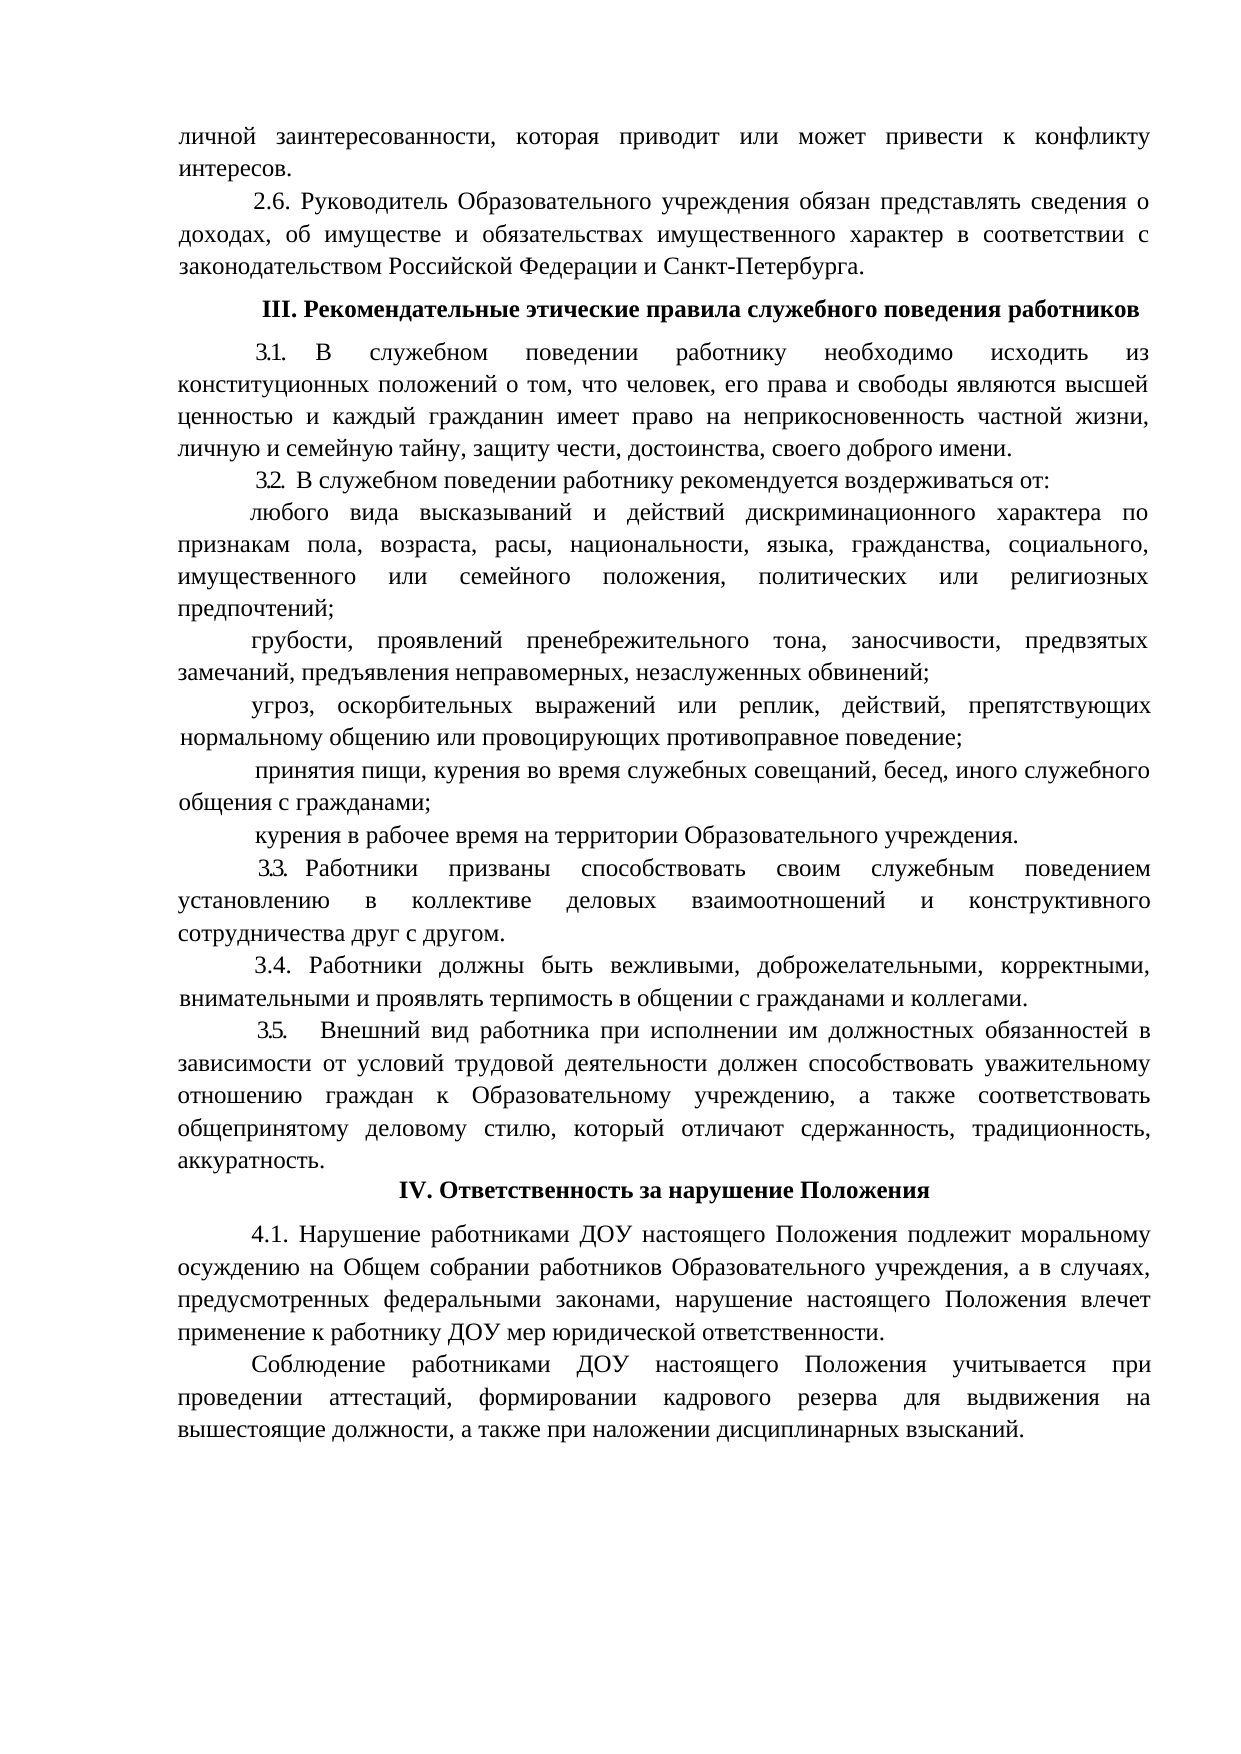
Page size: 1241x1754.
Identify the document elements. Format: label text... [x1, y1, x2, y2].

text III. Рекомендательные этические правила служебного поведения работников [250, 294, 1152, 322]
text любого вида высказываний и действий дискриминационного характера по признакам пола, возраста, расы, национальности, языка, гражданства, социального, имущественного или семейного положения, политических или религиозных предпочтений; [177, 495, 1149, 623]
text Соблюдение работниками ДОУ настоящего Положения учитывается при проведении аттестаций, формировании кадрового резерва для выдвижения на вышестоящие должности, а также при наложении дисциплинарных взысканий. [177, 1346, 1152, 1444]
text курения в рабочее время на территории Образовательного учреждения. [178, 817, 1151, 850]
text грубости, проявлений пренебрежительного тона, заносчивости, предвзятых замечаний, предъявления неправомерных, незаслуженных обвинений; [177, 623, 1149, 687]
text принятия пищи, курения во время служебных совещаний, бесед, иного служебного общения с гражданами; [178, 752, 1151, 817]
text 3.5. Внешний вид работника при исполнении им должностных обязанностей в зависимости от условий трудовой деятельности должен способствовать уважительному отношению граждан к Образовательному учреждению, а также соответствовать общепринятому деловому стилю, который отличают сдержанность, традиционность, аккуратность. [177, 1013, 1152, 1175]
text 3.3. Работники призваны способствовать своим служебным поведением установлению в коллективе деловых взаимоотношений и конструктивного сотрудничества друг с другом. [178, 850, 1152, 948]
text 3.1. В служебном поведении работнику необходимо исходить из конституционных положений о том, что человек, его права и свободы являются высшей ценностью и каждый гражданин имеет право на неприкосновенность частной жизни, личную и семейную тайну, защиту чести, достоинства, своего доброго имени. [177, 335, 1150, 463]
text IV. Ответственность за нарушение Положения [177, 1175, 1152, 1204]
text 2.6. Руководитель Образовательного учреждения обязан представлять сведения о доходах, об имуществе и обязательствах имущественного характер в соответствии с законодательством Российской Федерации и Санкт-Петербурга. [179, 184, 1150, 281]
text 3.4. Работники должны быть вежливыми, доброжелательными, корректными, внимательными и проявлять терпимость в общении с гражданами и коллегами. [179, 948, 1151, 1013]
text 4.1. Нарушение работниками ДОУ настоящего Положения подлежит моральному осуждению на Общем собрании работников Образовательного учреждения, а в случаях, предусмотренных федеральными законами, нарушение настоящего Положения влечет применение к работнику ДОУ мер юридической ответственности. [177, 1216, 1152, 1346]
text угроз, оскорбительных выражений или реплик, действий, препятствующих нормальному общению или провоцирующих противоправное поведение; [180, 687, 1152, 752]
text 3.2. В служебном поведении работнику рекомендуется воздерживаться от: [255, 463, 1152, 495]
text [178, 118, 1151, 183]
